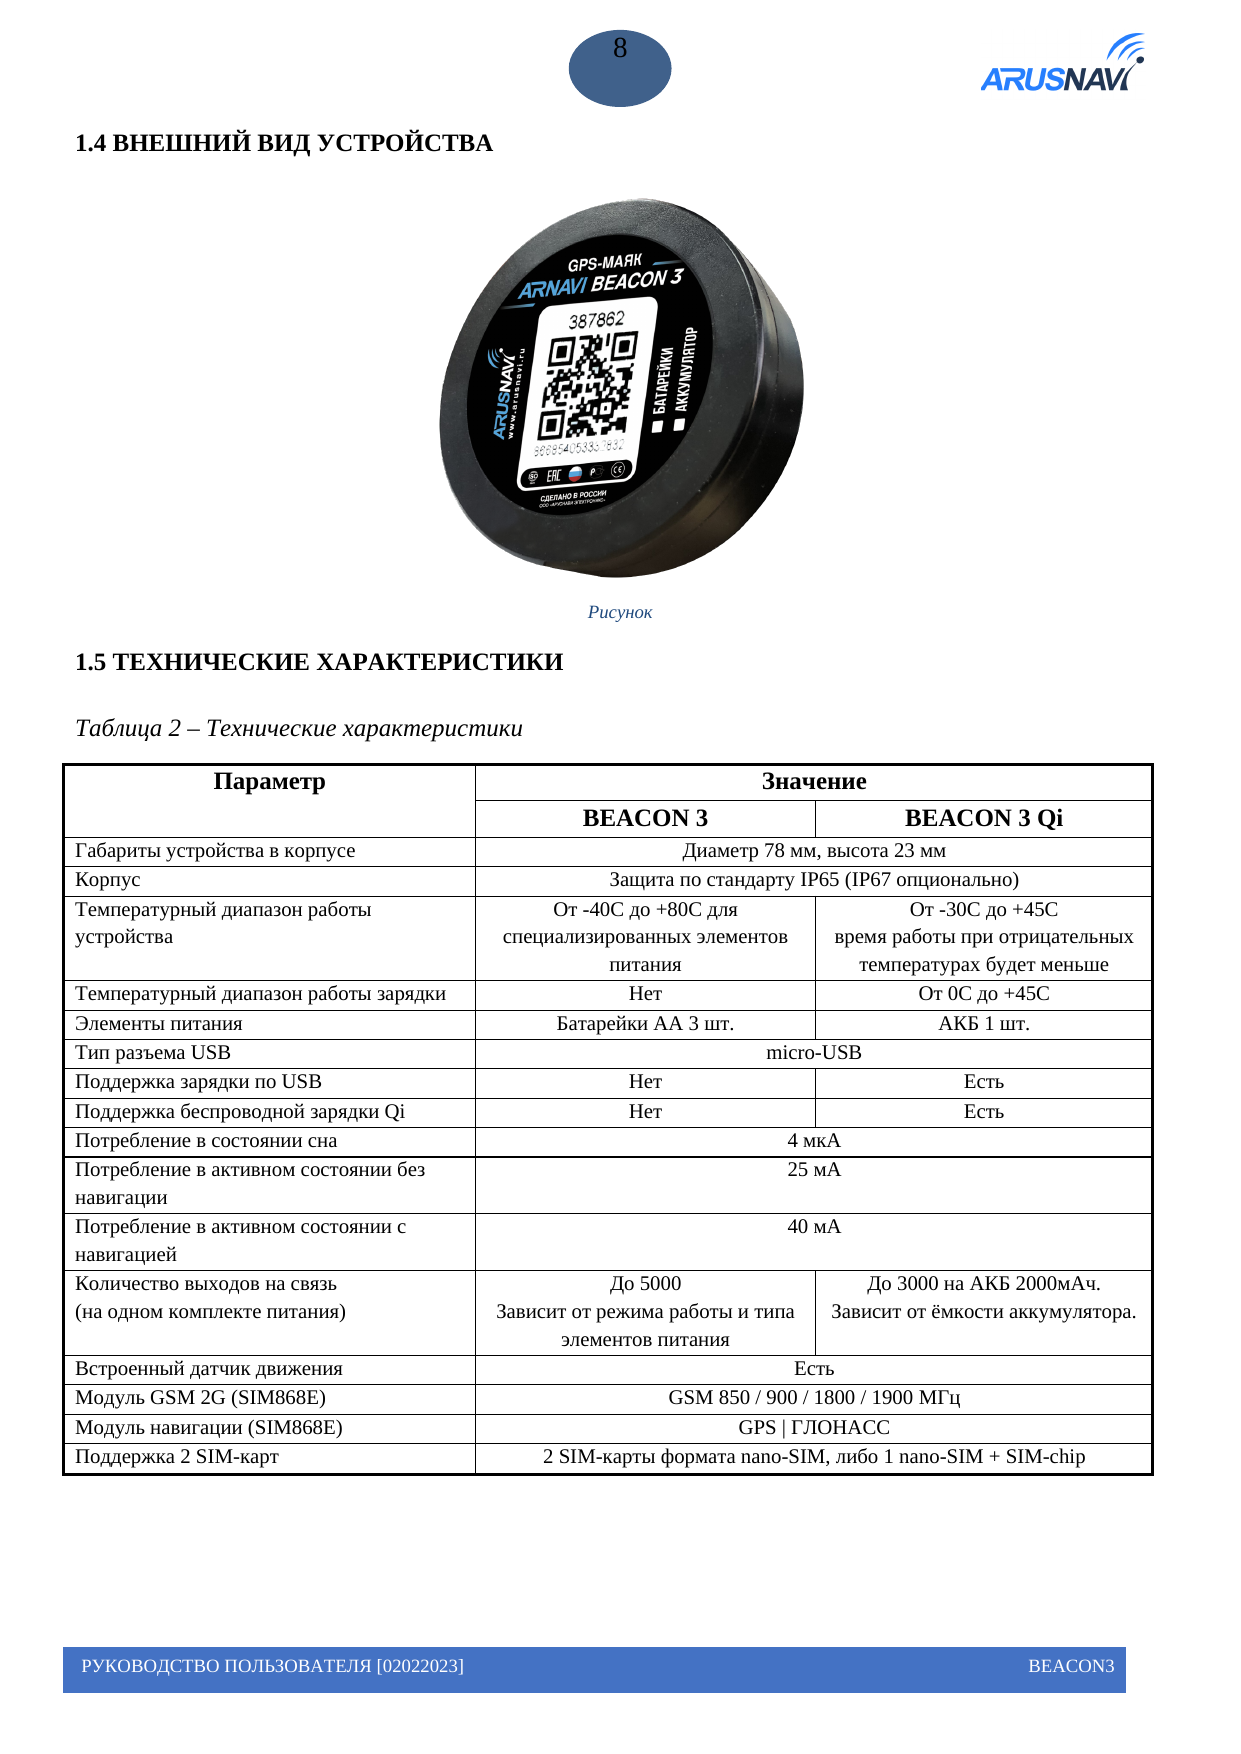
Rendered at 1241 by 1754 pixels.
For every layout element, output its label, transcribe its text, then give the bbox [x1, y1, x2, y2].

table_cell Габариты устройства в корпусе [65, 838, 475, 866]
table_cell 25 мА [476, 1158, 1151, 1213]
table_cell 2 SIM-карты формата nano-SIM, либо 1 nano-SIM + SIM-chip [476, 1444, 1151, 1472]
table_cell Температурный диапазон работы зарядки [65, 981, 475, 1009]
table_cell Поддержка беспроводной зарядки Qi [65, 1099, 475, 1127]
table_cell Поддержка зарядки по USB [65, 1069, 475, 1098]
table_cell Поддержка 2 SIM-карт [65, 1444, 475, 1472]
table_cell От 0C до +45C [816, 981, 1151, 1009]
table_cell BEACON 3 [476, 801, 815, 837]
table_cell Модуль навигации (SIM868E) [65, 1415, 475, 1443]
table_cell Нет [476, 981, 815, 1009]
text Рисунок [75, 601, 1165, 622]
table_cell До 3000 на АКБ 2000мАч. Зависит от ёмкости аккумулятора. [816, 1271, 1151, 1355]
table_cell До 5000 Зависит от режима работы и типа элементов питания [476, 1271, 815, 1355]
table_cell Диаметр 78 мм, высота 23 мм [476, 838, 1151, 866]
table_cell Температурный диапазон работы устройства [65, 897, 475, 980]
table_cell Потребление в активном состоянии с навигацией [65, 1214, 475, 1270]
table_cell Элементы питания [65, 1011, 475, 1039]
table_cell Есть [816, 1099, 1151, 1127]
table_cell Защита по стандарту IP65 (IP67 опционально) [476, 867, 1151, 896]
table_cell Есть [816, 1069, 1151, 1098]
table_cell Есть [476, 1356, 1151, 1384]
table_cell От -30С до +45С время работы при отрицательных температурах будет меньше [816, 897, 1151, 980]
text Таблица 2 – Технические характеристики [75, 713, 1165, 742]
table_cell От -40С до +80С для специализированных элементов питания [476, 897, 815, 980]
table_cell Потребление в состоянии сна [65, 1128, 475, 1156]
table_cell 4 мкА [476, 1128, 1151, 1156]
table_cell Батарейки АА 3 шт. [476, 1011, 815, 1039]
table_cell GPS | ГЛОНАСС [476, 1415, 1151, 1443]
picture [981, 29, 1147, 100]
table_cell 40 мА [476, 1214, 1151, 1270]
table_cell Модуль GSM 2G (SIM868E) [65, 1385, 475, 1414]
subtitle 1.5 ТЕХНИЧЕСКИЕ ХАРАКТЕРИСТИКИ [75, 647, 1165, 676]
table_header Параметр [65, 766, 475, 837]
table_cell GSM 850 / 900 / 1800 / 1900 МГц [476, 1385, 1151, 1414]
table_cell АКБ 1 шт. [816, 1011, 1151, 1039]
table_cell BEACON 3 Qi [816, 801, 1151, 837]
table_cell Нет [476, 1099, 815, 1127]
picture [434, 194, 806, 580]
table_header Значение [476, 766, 1151, 800]
table_cell Тип разъема USB [65, 1040, 475, 1068]
table_cell Встроенный датчик движения [65, 1356, 475, 1384]
subtitle 1.4 ВНЕШНИЙ ВИД УСТРОЙСТВА [75, 128, 1165, 157]
table_cell Потребление в активном состоянии без навигации [65, 1158, 475, 1213]
table_cell Корпус [65, 867, 475, 896]
table_cell micro-USB [476, 1040, 1151, 1068]
table_cell Нет [476, 1069, 815, 1098]
table_cell Количество выходов на связь (на одном комплекте питания) [65, 1271, 475, 1355]
